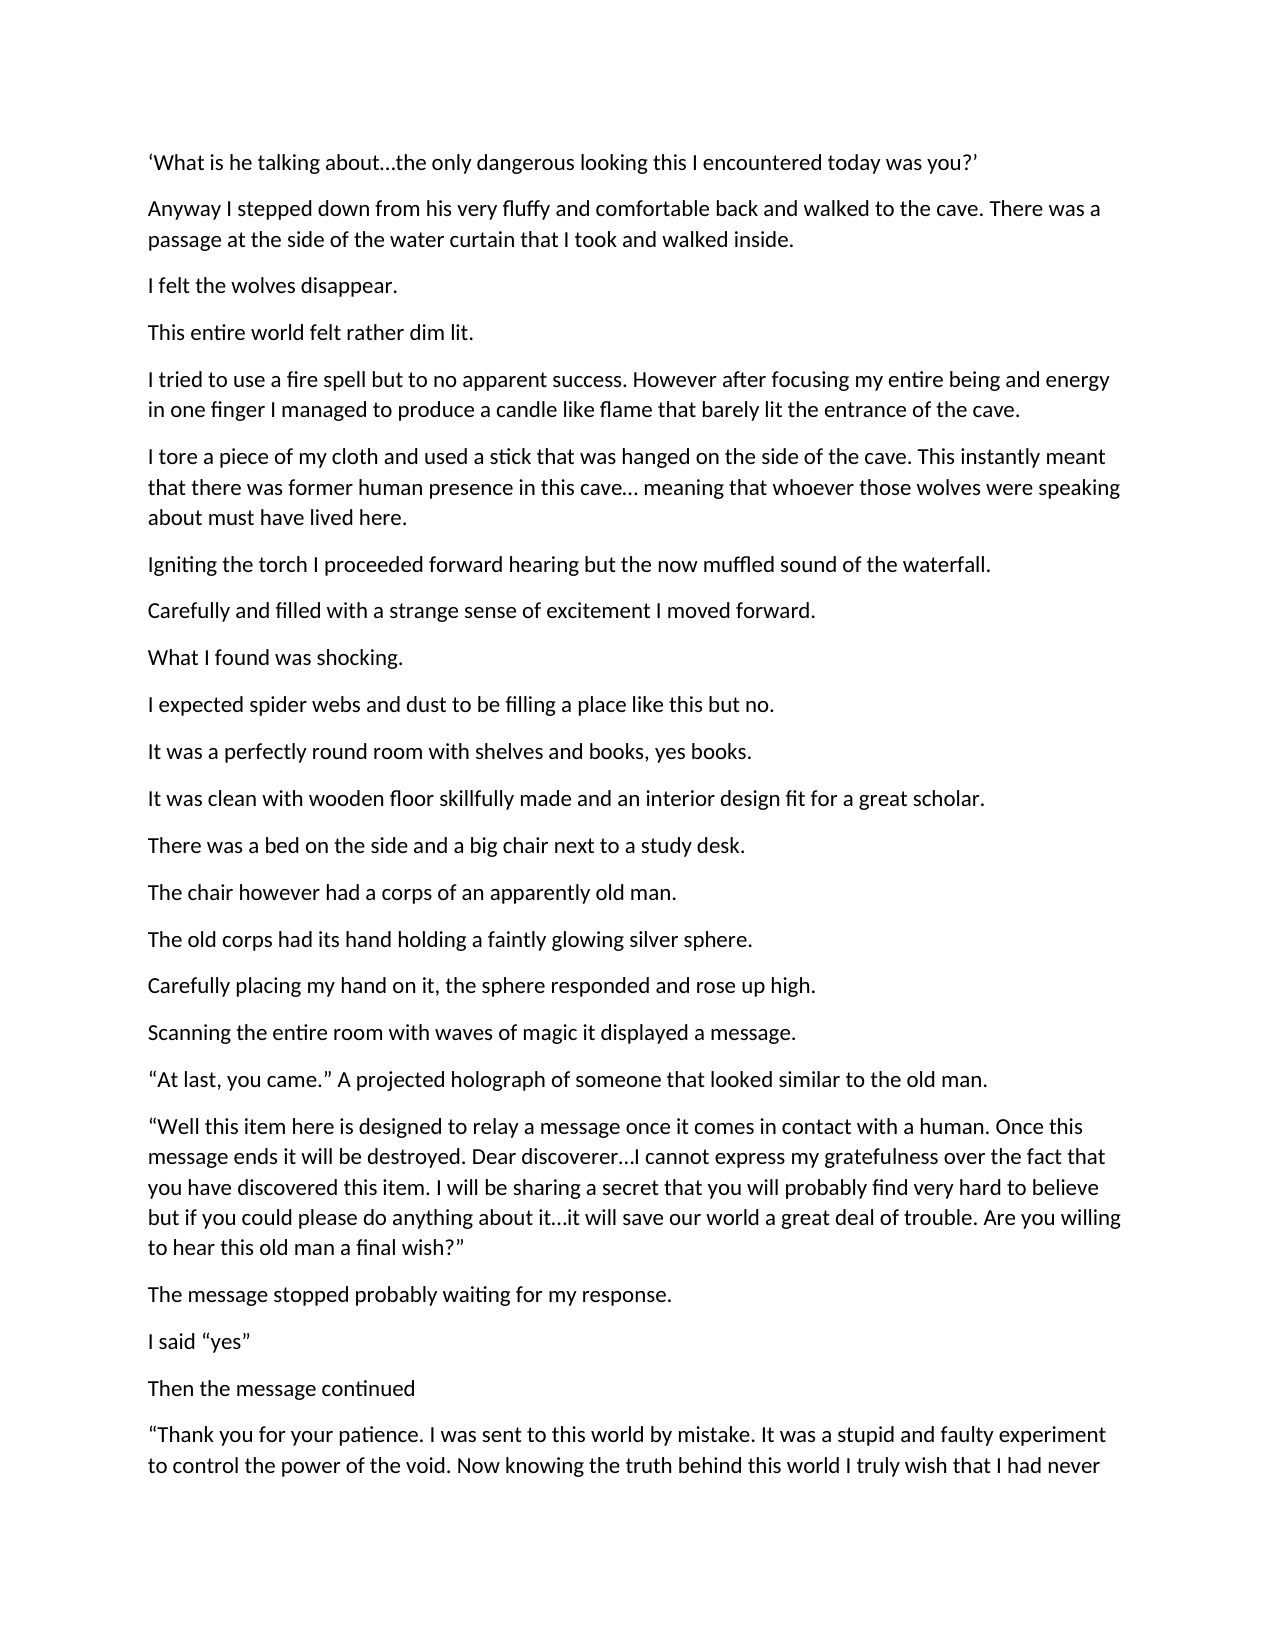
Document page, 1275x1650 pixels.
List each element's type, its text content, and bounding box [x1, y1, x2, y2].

text Igniting the torch I proceeded forward hearing but the now muffled sound of the waterfall. [148, 550, 1127, 578]
text “At last, you came.” A projected holograph of someone that looked similar to the old man. [148, 1065, 1127, 1093]
text What I found was shocking. [148, 643, 1127, 671]
text I tried to use a fire spell but to no apparent success. However after focusing my entire being and energy in one finger I managed to produce a candle like flame that barely lit the entrance of the cave. [148, 365, 1127, 423]
text There was a bed on the side and a big chair next to a study desk. [148, 831, 1127, 859]
text Anyway I stepped down from his very fluffy and comfortable back and walked to the cave. There was a passage at the side of the water curtain that I took and walked inside. [148, 194, 1127, 253]
text ‘What is he talking about…the only dangerous looking this I encountered today was you?’ [148, 148, 1127, 176]
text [148, 1421, 1127, 1479]
text The message stopped probably waiting for my response. [148, 1280, 1127, 1308]
text The old corps had its hand holding a faintly glowing silver sphere. [148, 925, 1127, 953]
text It was a perfectly round room with shelves and books, yes books. [148, 737, 1127, 765]
text This entire world felt rather dim lit. [148, 318, 1127, 346]
text Carefully placing my hand on it, the sphere responded and rose up high. [148, 972, 1127, 999]
text It was clean with wooden floor skillfully made and an interior design fit for a great scholar. [148, 784, 1127, 812]
text The chair however had a corps of an apparently old man. [148, 878, 1127, 906]
text I tore a piece of my cloth and used a stick that was hanged on the side of the cave. This instantly meant that there was former human presence in this cave… meaning that whoever those wolves were speaking about must have lived here. [148, 442, 1127, 531]
text I expected spider webs and dust to be filling a place like this but no. [148, 690, 1127, 718]
text Scanning the entire room with waves of magic it displayed a message. [148, 1018, 1127, 1046]
text Carefully and filled with a strange sense of excitement I moved forward. [148, 597, 1127, 624]
text I said “yes” [148, 1327, 1127, 1355]
text Then the message continued [148, 1374, 1127, 1402]
text “Well this item here is designed to relay a message once it comes in contact with a human. Once this message ends it will be destroyed. Dear discoverer…I cannot express my gratefulness over the fact that you have discovered this item. I will be sharing a secret that you will probably find very hard to believe but if you could please do anything about it…it will save our world a great deal of trouble. Are you willing to hear this old man a final wish?” [148, 1112, 1127, 1261]
text I felt the wolves disappear. [148, 272, 1127, 299]
